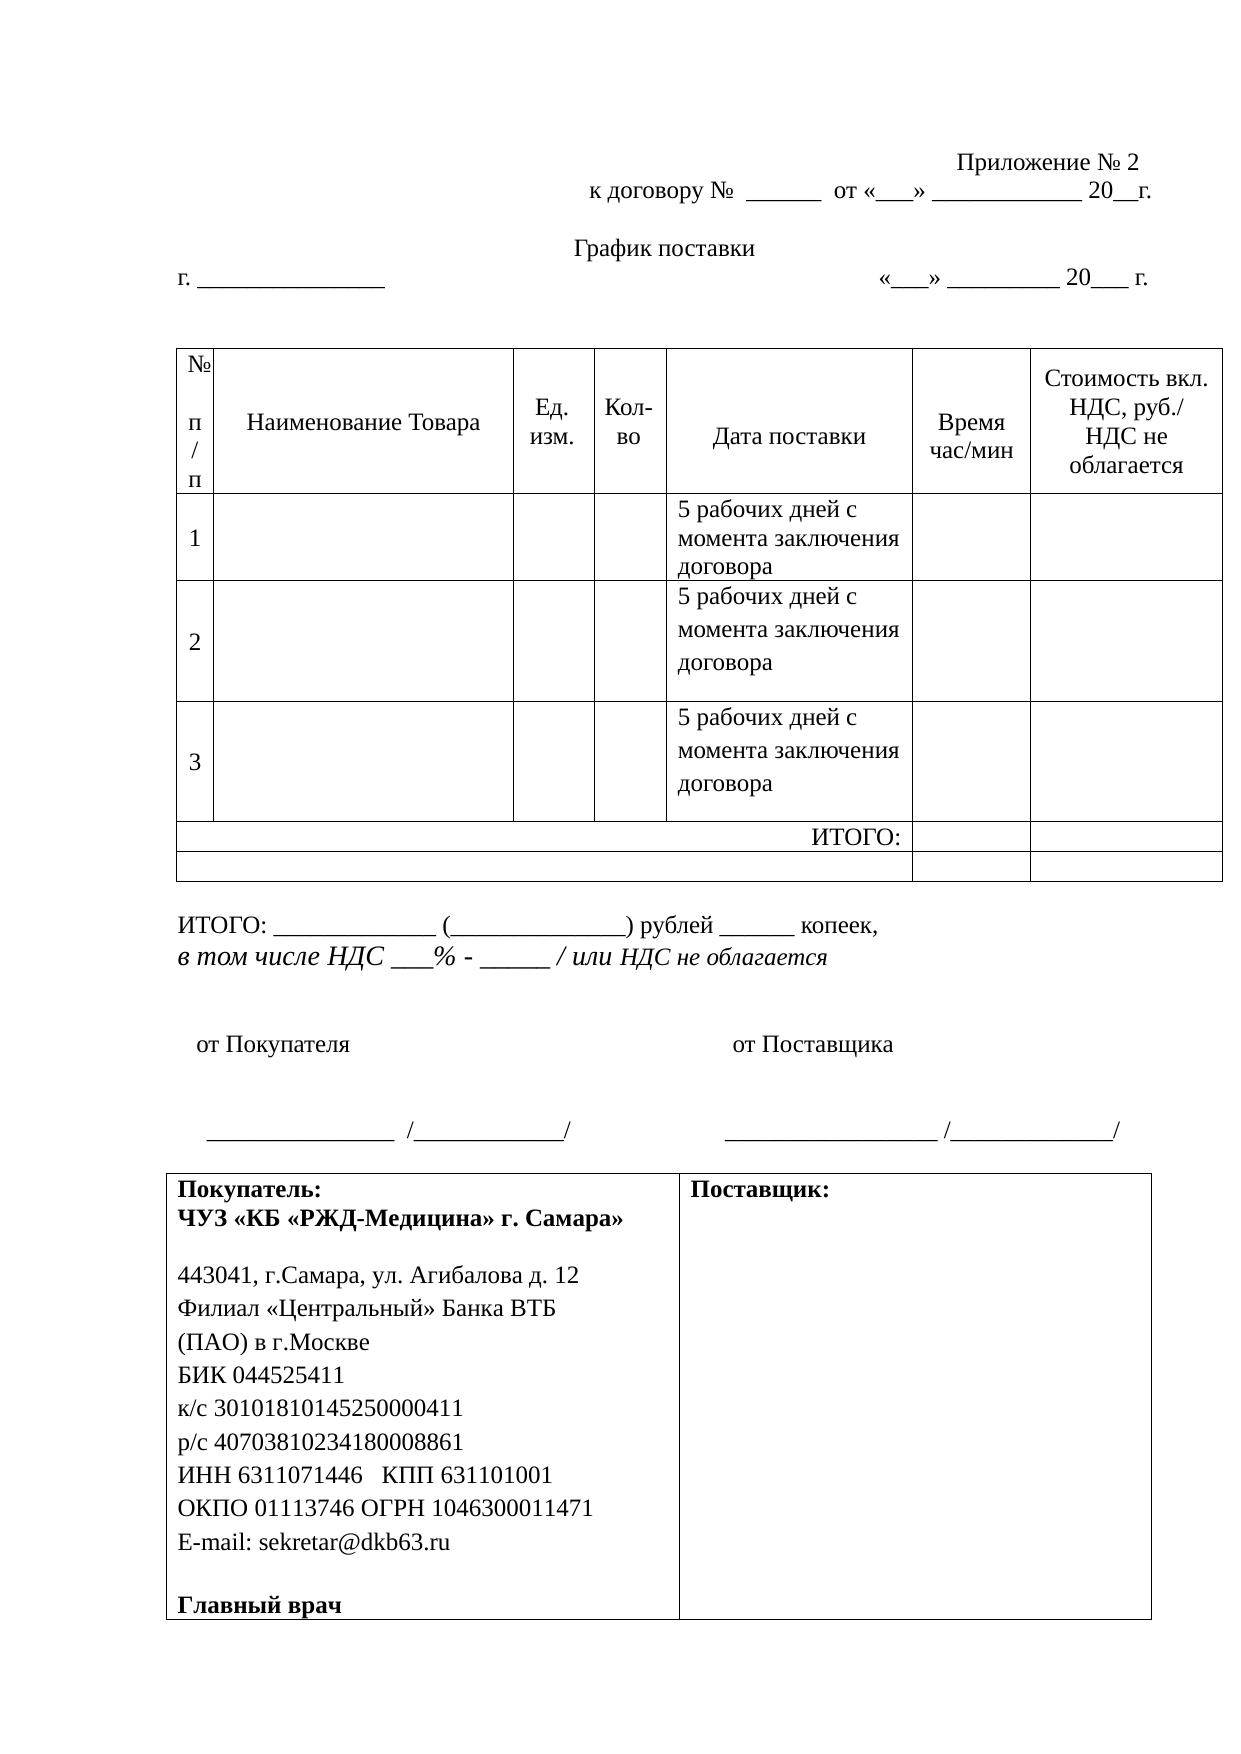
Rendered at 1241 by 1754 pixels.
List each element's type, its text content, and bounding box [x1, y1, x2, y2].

table_cell [913, 494, 1030, 580]
table_cell [913, 581, 1030, 701]
table_cell [595, 494, 666, 580]
table_cell [514, 581, 594, 701]
text в том числе НДС ___% - _____ / или НДС не облагается [620, 939, 1152, 972]
table_cell 5 рабочих дней с момента заключения договора [667, 581, 912, 701]
table_cell 5 рабочих дней с момента заключения договора [667, 494, 912, 580]
text г. _______________ «___» _________ 20___ г. [177, 262, 1152, 291]
text ИТОГО: _____________ (______________) рублей ______ копеек, [177, 911, 1152, 939]
table_cell [595, 581, 666, 701]
table_cell [913, 702, 1030, 821]
table_header Поставщик: [680, 1174, 1151, 1619]
table_cell [1031, 581, 1222, 701]
text _______________ /____________/ _________________ /_____________/ [207, 1116, 1152, 1144]
text от Покупателя от Поставщика [177, 1029, 1152, 1058]
table_cell [913, 822, 1030, 851]
text к договору № ______ от «___» ____________ 20__г. [177, 176, 1152, 204]
text График поставки [177, 233, 1152, 262]
table_header Дата поставки [667, 349, 912, 493]
table_cell [1031, 494, 1222, 580]
table_cell 3 [177, 702, 213, 821]
table_header Наименование Товара [214, 349, 513, 493]
table_cell [1031, 702, 1222, 821]
table_cell [595, 702, 666, 821]
table_cell [514, 702, 594, 821]
table_cell 5 рабочих дней с момента заключения договора [667, 702, 912, 821]
table_cell [1031, 822, 1222, 851]
table_cell [913, 852, 1030, 881]
table_cell [214, 581, 513, 701]
table_header Ед. изм. [514, 349, 594, 493]
table_cell [177, 852, 912, 881]
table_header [167, 1174, 679, 1619]
table_cell [514, 494, 594, 580]
table_header № п/п [177, 349, 213, 493]
table_cell [214, 702, 513, 821]
table_header Время час/мин [913, 349, 1030, 493]
table_cell 2 [177, 581, 213, 701]
table_cell [214, 494, 513, 580]
table_cell 1 [177, 494, 213, 580]
table_cell [1031, 852, 1222, 881]
table_cell ИТОГО: [177, 822, 912, 851]
text Приложение № 2 [207, 147, 1152, 176]
table_header Стоимость вкл. НДС, руб./ НДС не облагается [1031, 349, 1222, 493]
table_header Кол-во [595, 349, 666, 493]
